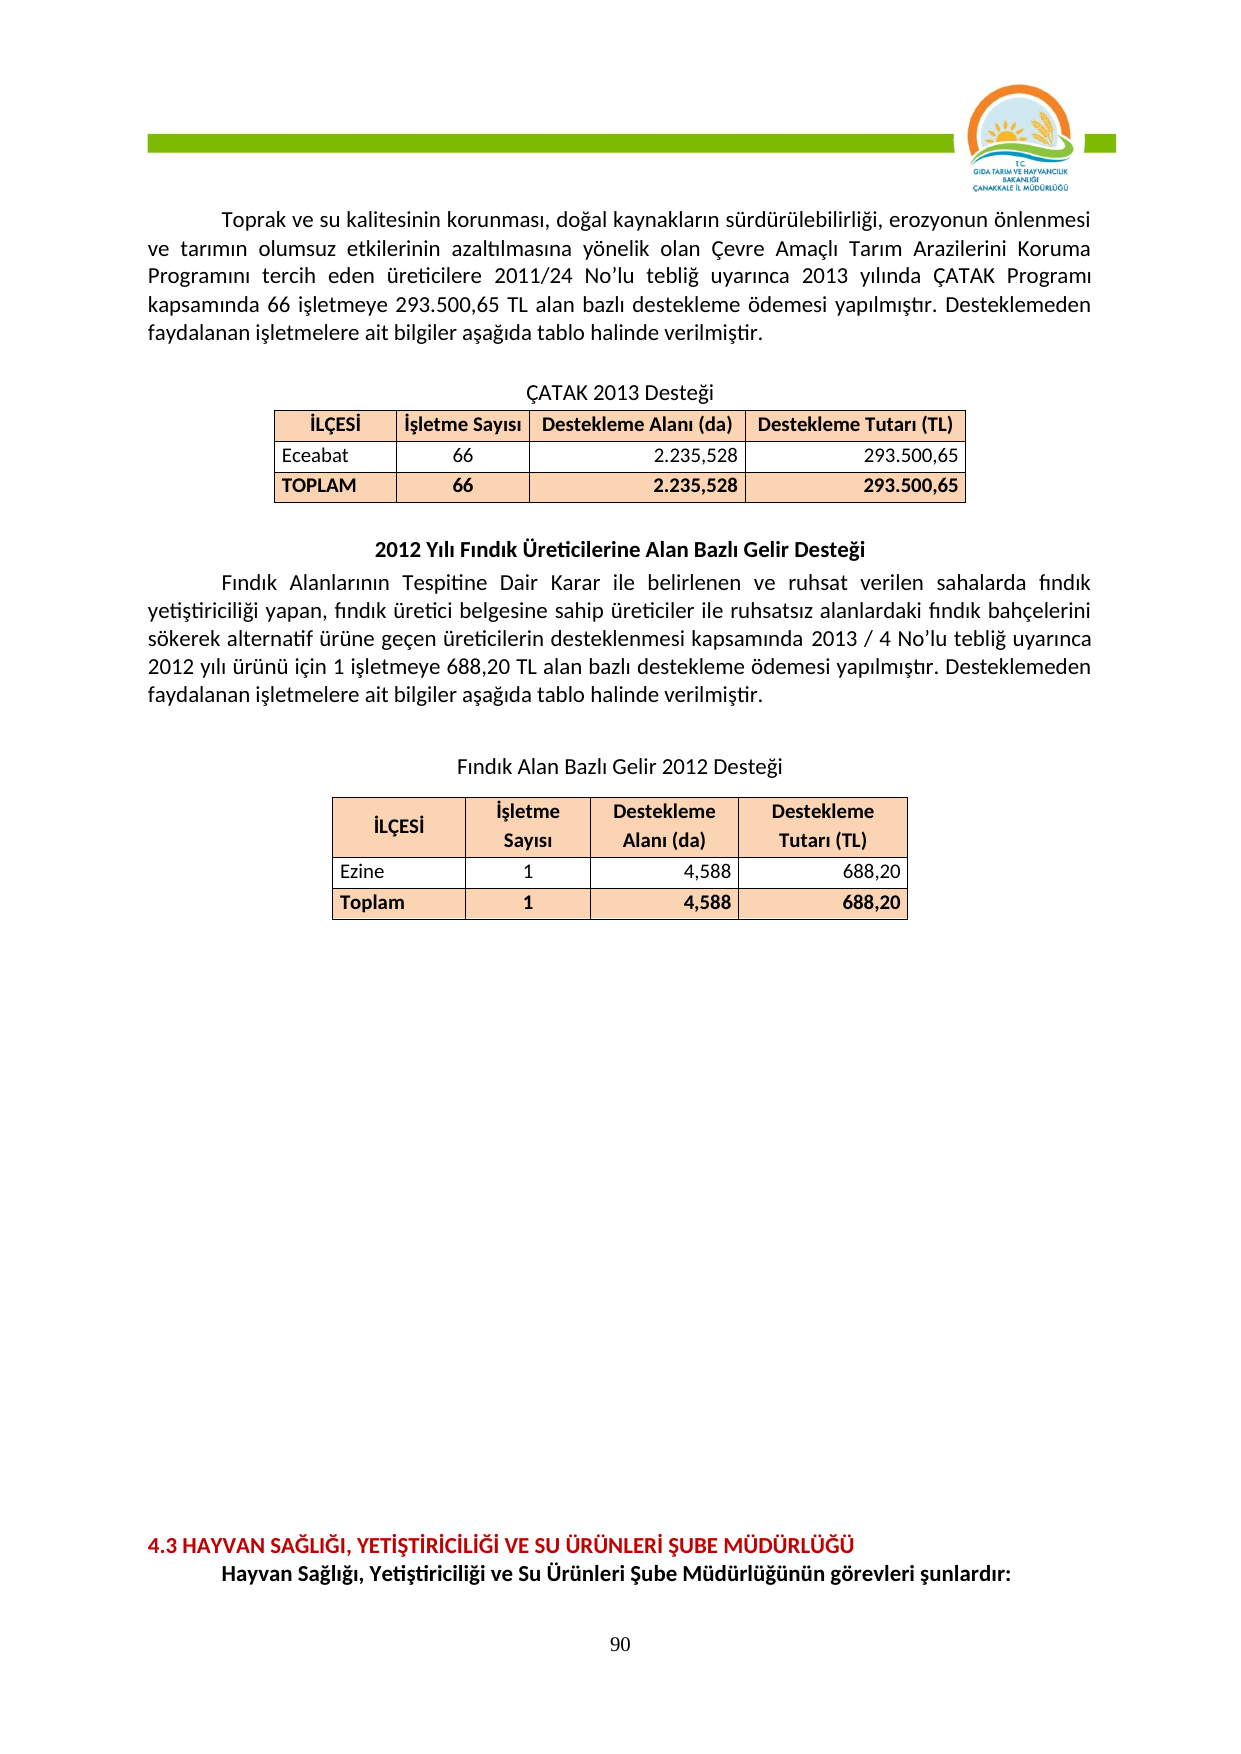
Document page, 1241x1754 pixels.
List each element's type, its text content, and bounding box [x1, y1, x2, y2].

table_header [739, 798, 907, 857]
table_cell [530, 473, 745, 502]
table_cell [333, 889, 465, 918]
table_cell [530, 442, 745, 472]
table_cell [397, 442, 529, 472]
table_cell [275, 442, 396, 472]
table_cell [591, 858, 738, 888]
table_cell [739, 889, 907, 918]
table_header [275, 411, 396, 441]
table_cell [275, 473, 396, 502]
text Fındık Alanlarının Tespitine Dair Karar ile belirlenen ve ruhsat verilen sahalarda fındık yetiştiriciliği yapan, fındık üretici belgesine sahip üreticiler ile ruhsatsız alanlardaki fındık bahçelerini sökerek alternatif ürüne geçen üreticilerin desteklenmesi kapsamında 2013 / 4 No’lu tebliğ uyarınca 2012 yılı ürünü için 1 işletmeye 688,20 TL alan bazlı destekleme ödemesi yapılmıştır. Desteklemeden faydalanan işletmelere ait bilgiler aşağıda tablo halinde verilmiştir. [148, 568, 1093, 708]
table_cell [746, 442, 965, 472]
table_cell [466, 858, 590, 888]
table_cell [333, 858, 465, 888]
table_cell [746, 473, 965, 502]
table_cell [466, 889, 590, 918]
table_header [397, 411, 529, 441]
text Toprak ve su kalitesinin korunması, doğal kaynakların sürdürülebilirliği, erozyonun önlenmesi ve tarımın olumsuz etkilerinin azaltılmasına yönelik olan Çevre Amaçlı Tarım Arazilerini Koruma Programını tercih eden üreticilere 2011/24 No’lu tebliğ uyarınca 2013 yılında ÇATAK Programı kapsamında 66 işletmeye 293.500,65 TL alan bazlı destekleme ödemesi yapılmıştır. Desteklemeden faydalanan işletmelere ait bilgiler aşağıda tablo halinde verilmiştir. [148, 206, 1093, 346]
text ÇATAK 2013 Desteği [148, 378, 1093, 406]
text Fındık Alan Bazlı Gelir 2012 Desteği [148, 752, 1093, 781]
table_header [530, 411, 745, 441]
text Hayvan Sağlığı, Yetiştiriciliği ve Su Ürünleri Şube Müdürlüğünün görevleri şunlardır: [148, 1559, 1093, 1587]
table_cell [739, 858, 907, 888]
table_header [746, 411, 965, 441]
text 2012 Yılı Fındık Üreticilerine Alan Bazlı Gelir Desteği [148, 536, 1093, 563]
picture [147, 73, 1117, 206]
subtitle 4.3 HAYVAN SAĞLIĞI, YETİŞTİRİCİLİĞİ VE SU ÜRÜNLERİ ŞUBE MÜDÜRLÜĞÜ [148, 1531, 1093, 1559]
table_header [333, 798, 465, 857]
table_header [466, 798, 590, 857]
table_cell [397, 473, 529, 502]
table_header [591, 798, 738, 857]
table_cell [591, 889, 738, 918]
